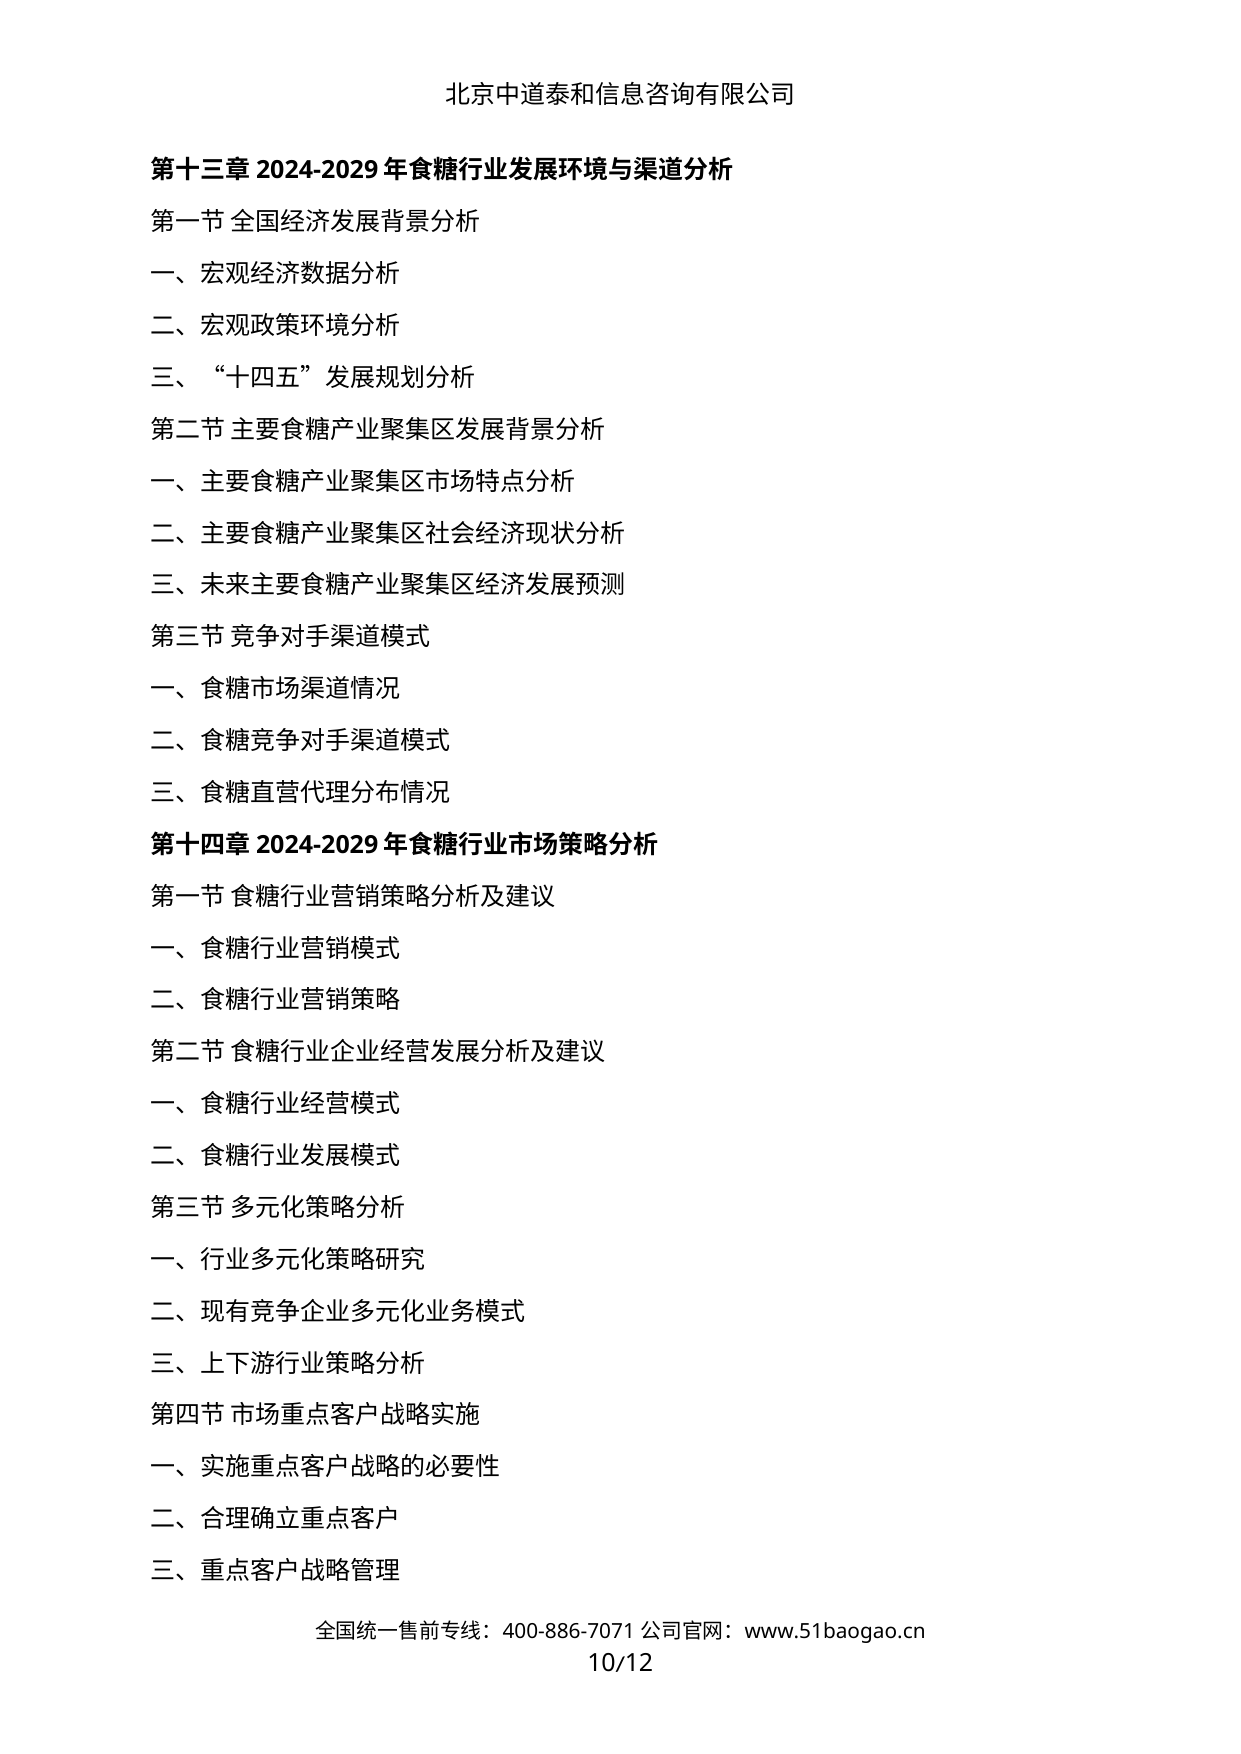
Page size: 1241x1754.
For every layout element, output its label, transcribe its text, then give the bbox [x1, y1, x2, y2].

text 三、上下游行业策略分析 [150, 1343, 1090, 1379]
text 一、实施重点客户战略的必要性 [150, 1447, 1090, 1483]
text 三、重点客户战略管理 [150, 1551, 1090, 1587]
text 三、未来主要食糖产业聚集区经济发展预测 [150, 565, 1090, 601]
text 第二节 食糖行业企业经营发展分析及建议 [150, 1032, 1090, 1068]
text 第二节 主要食糖产业聚集区发展背景分析 [150, 409, 1090, 446]
text 第一节 全国经济发展背景分析 [150, 202, 1090, 238]
text 第一节 食糖行业营销策略分析及建议 [150, 876, 1090, 912]
text 一、食糖行业营销模式 [150, 928, 1090, 964]
text 第十四章 2024-2029年食糖行业市场策略分析 [150, 824, 1090, 861]
text 二、主要食糖产业聚集区社会经济现状分析 [150, 513, 1090, 549]
text 一、宏观经济数据分析 [150, 254, 1090, 290]
text 第三节 竞争对手渠道模式 [150, 617, 1090, 653]
text 一、食糖市场渠道情况 [150, 669, 1090, 705]
text 二、宏观政策环境分析 [150, 306, 1090, 342]
text 三、食糖直营代理分布情况 [150, 772, 1090, 809]
text 第三节 多元化策略分析 [150, 1187, 1090, 1224]
text 二、食糖竞争对手渠道模式 [150, 721, 1090, 757]
text 第十三章 2024-2029年食糖行业发展环境与渠道分析 [150, 150, 1090, 186]
text 二、合理确立重点客户 [150, 1499, 1090, 1535]
text 第四节 市场重点客户战略实施 [150, 1395, 1090, 1431]
text 二、现有竞争企业多元化业务模式 [150, 1291, 1090, 1327]
text 一、行业多元化策略研究 [150, 1239, 1090, 1276]
text 一、主要食糖产业聚集区市场特点分析 [150, 461, 1090, 497]
text 二、食糖行业发展模式 [150, 1136, 1090, 1172]
text 三、“十四五”发展规划分析 [150, 357, 1090, 394]
text 二、食糖行业营销策略 [150, 980, 1090, 1016]
text 一、食糖行业经营模式 [150, 1084, 1090, 1120]
